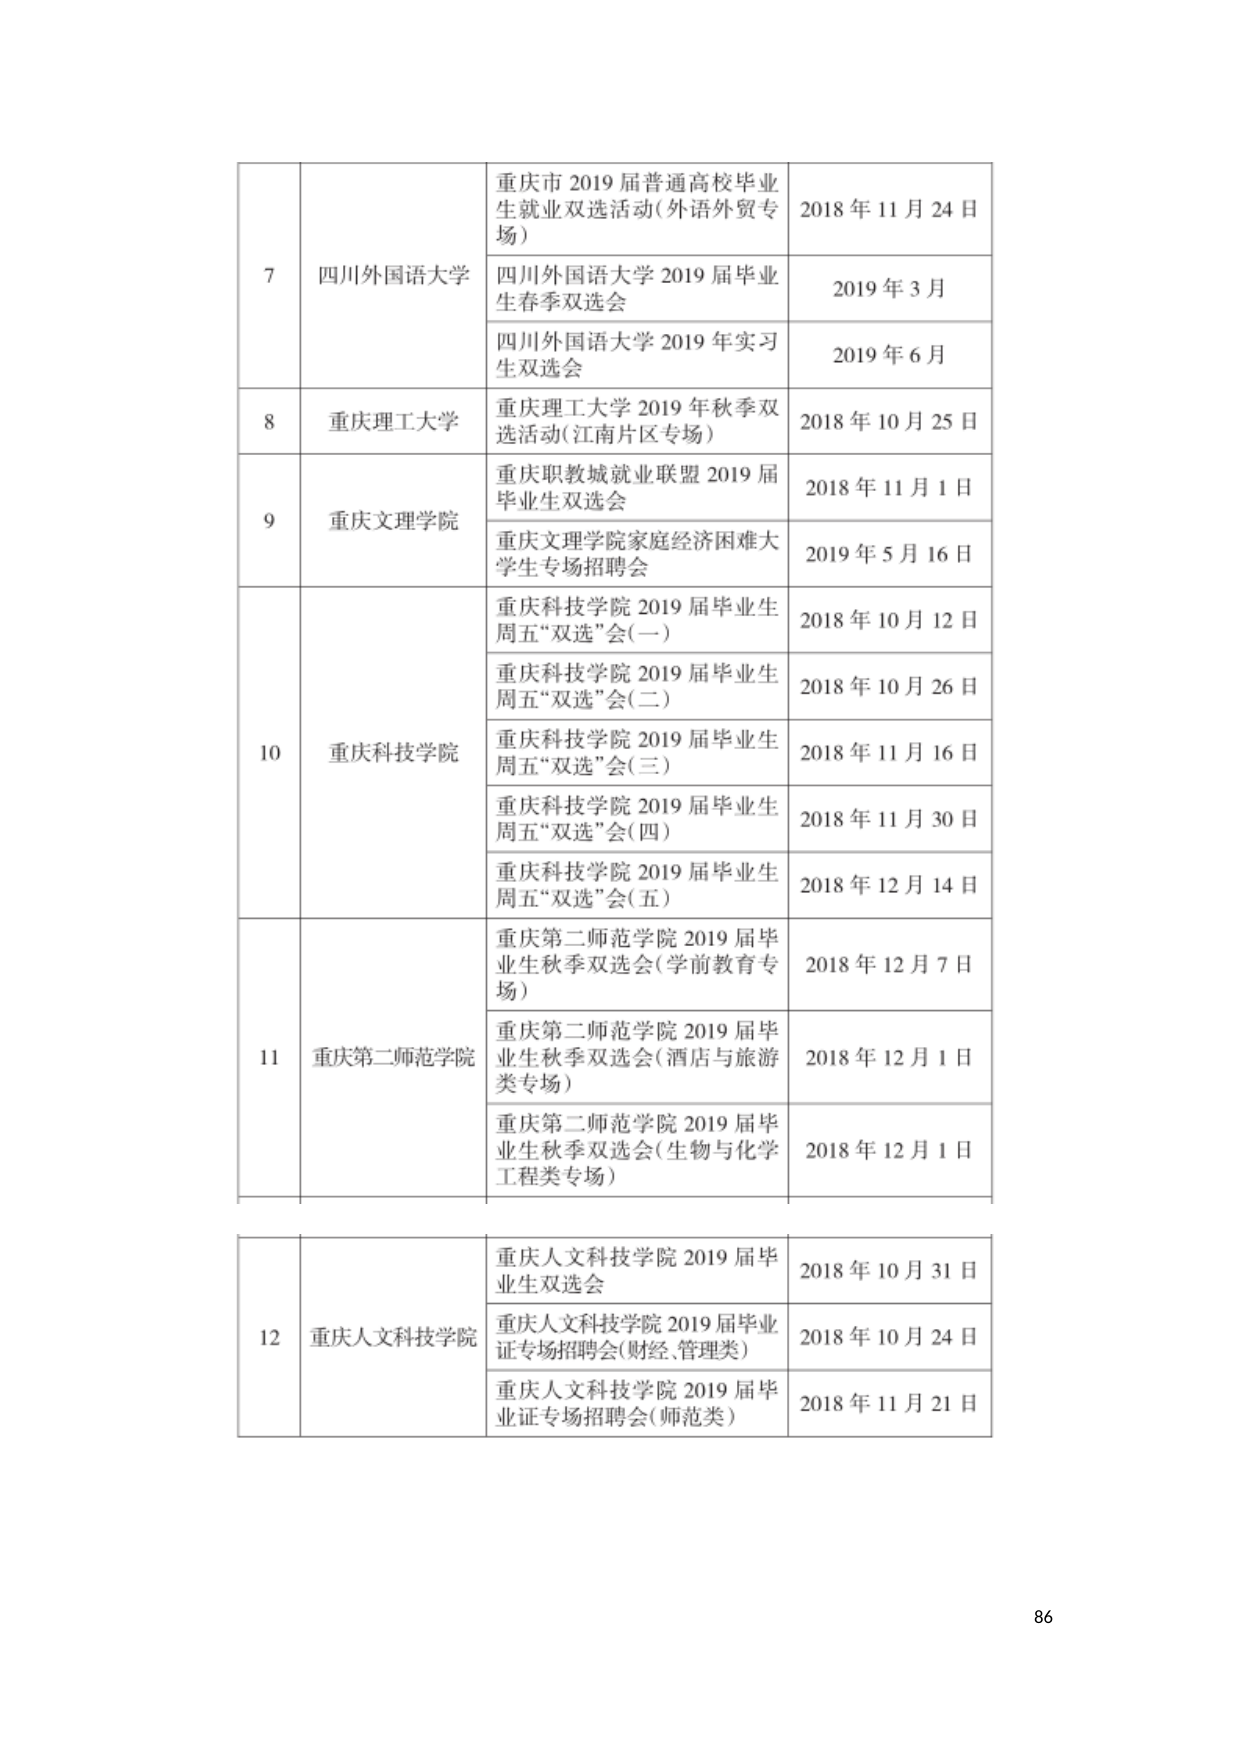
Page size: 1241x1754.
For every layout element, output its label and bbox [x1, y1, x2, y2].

picture [231, 1234, 994, 1441]
picture [231, 162, 996, 1204]
